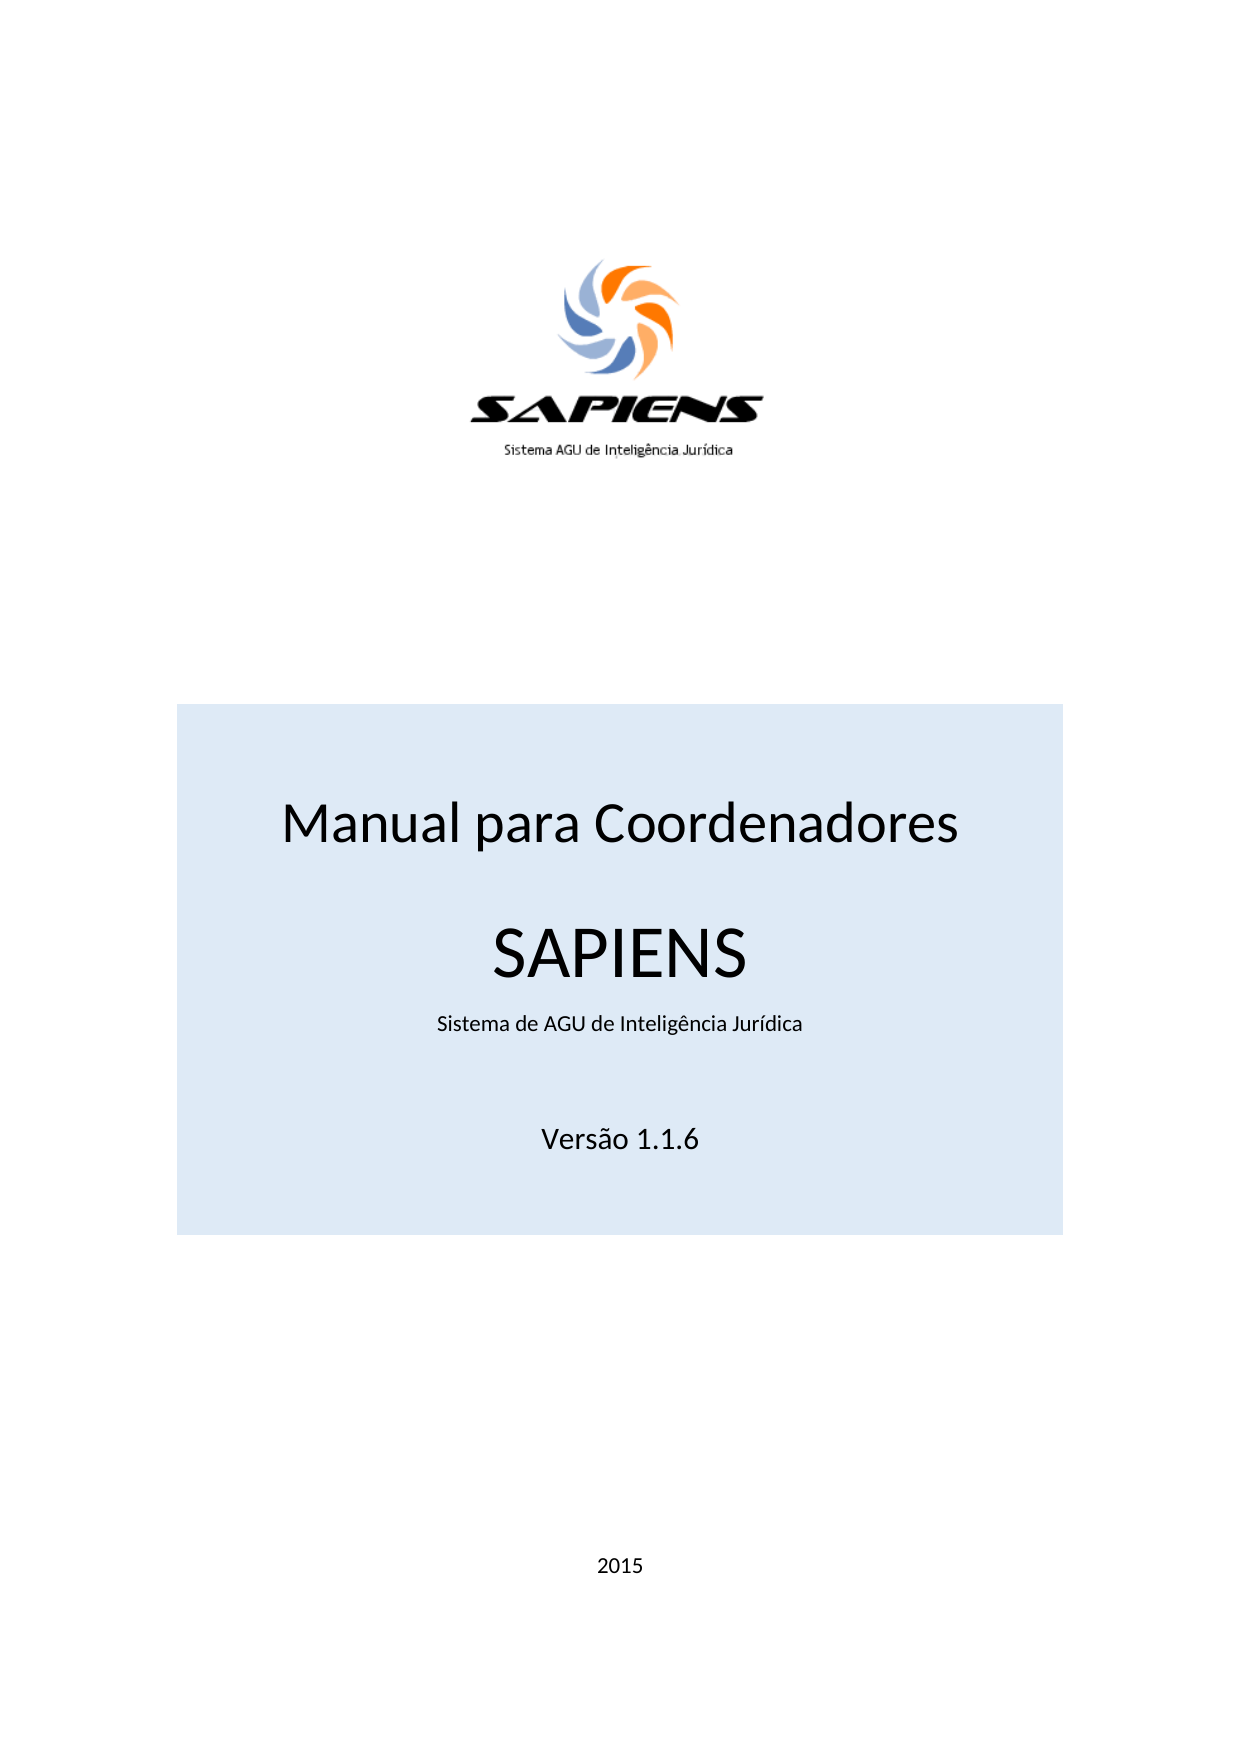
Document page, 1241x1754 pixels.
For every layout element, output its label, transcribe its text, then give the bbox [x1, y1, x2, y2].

text Sistema de AGU de Inteligência Jurídica [177, 1009, 1063, 1037]
text 2015 [177, 1551, 1063, 1579]
picture [467, 256, 774, 460]
text Versão 1.1.6 [177, 1119, 1063, 1157]
text SAPIENS [177, 905, 1063, 996]
text Manual para Coordenadores [177, 786, 1063, 857]
